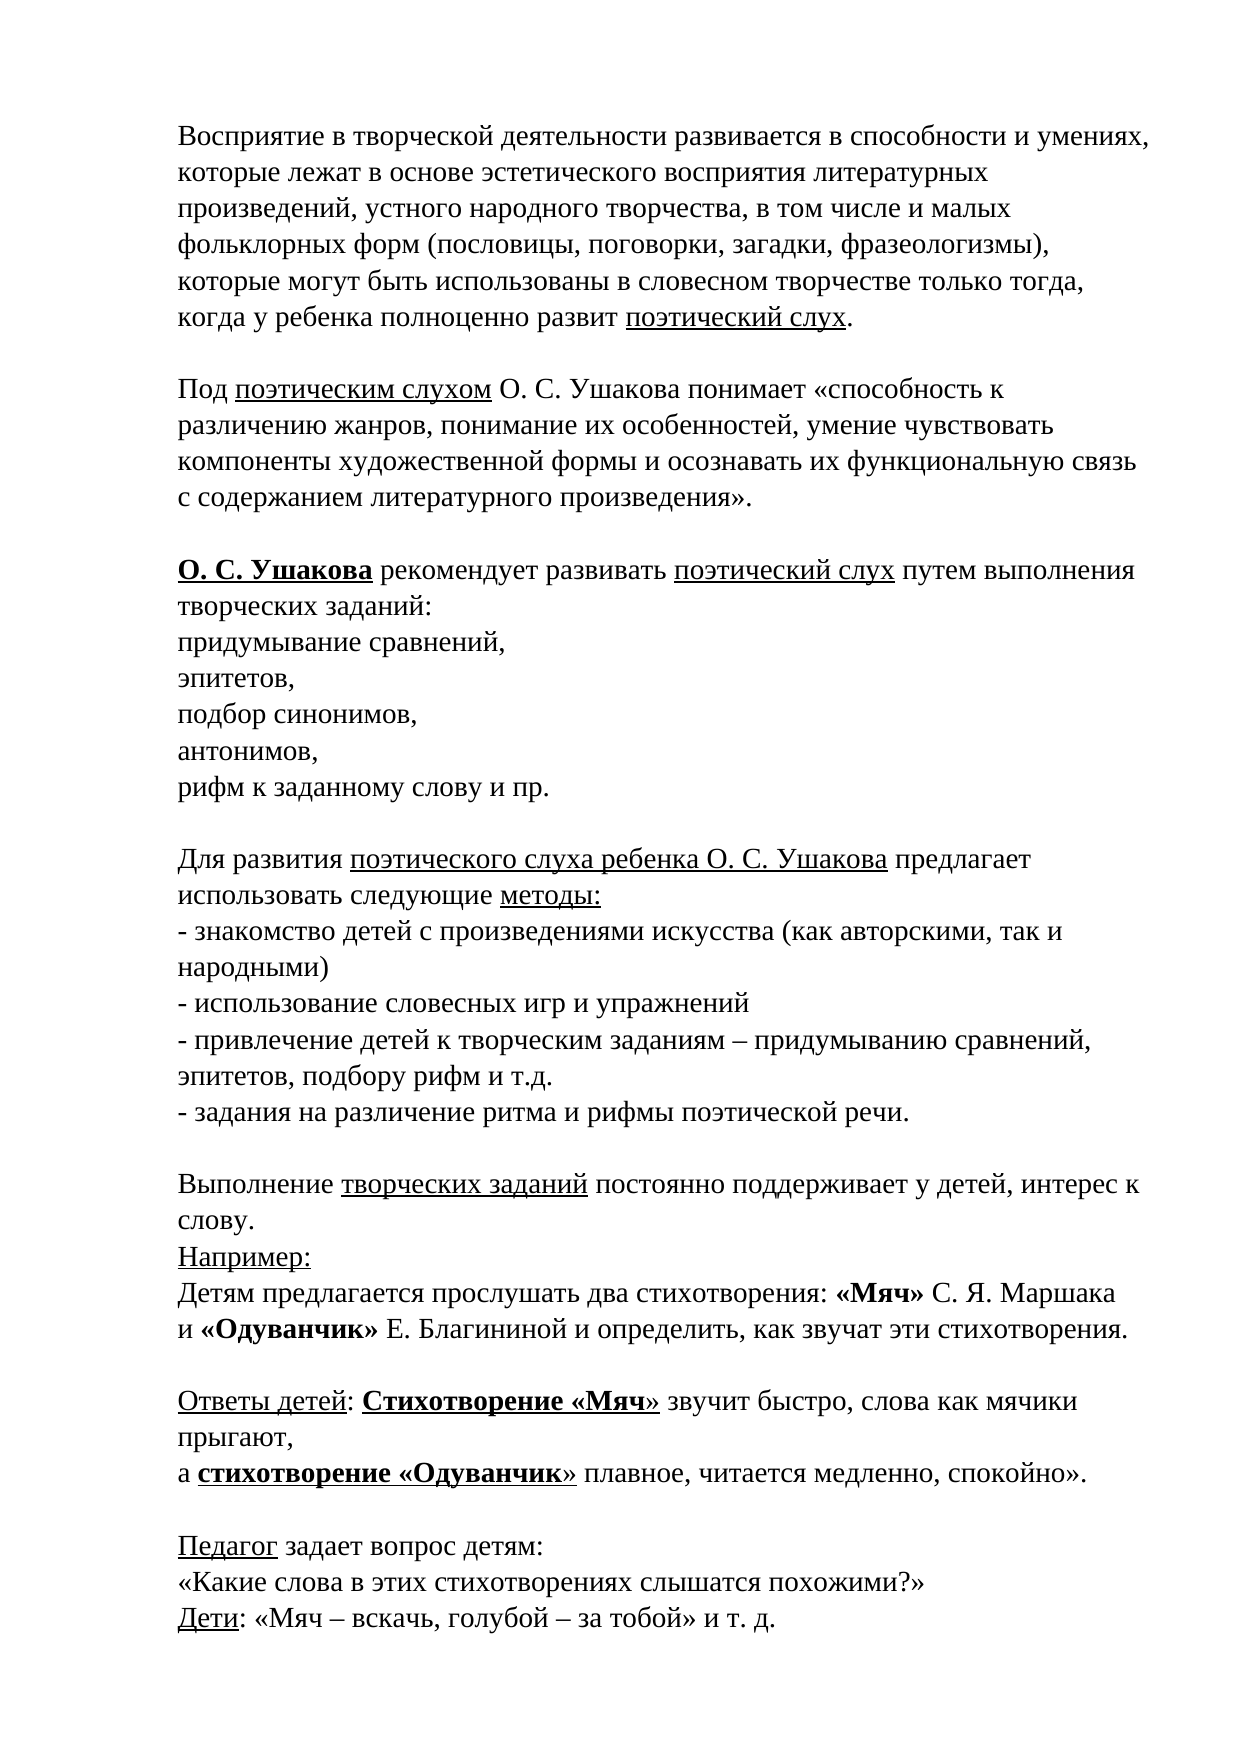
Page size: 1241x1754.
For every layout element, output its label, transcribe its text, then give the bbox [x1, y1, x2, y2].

text подбор синонимов, [177, 696, 1152, 730]
text с содержанием литературного произведения». [177, 479, 1152, 513]
text антонимов, [177, 733, 1152, 766]
text Например: [177, 1239, 1152, 1272]
text Восприятие в творческой деятельности развивается в способности и умениях, которые лежат в основе эстетического восприятия литературных произведений, устного народного творчества, в том числе и малых фольклорных форм (пословицы, поговорки, загадки, фразеологизмы), которые могут быть использованы в словесном творчестве только тогда, когда у ребенка полноценно развит поэтический слух. [177, 118, 1152, 332]
text - привлечение детей к творческим заданиям – придумыванию сравнений, эпитетов, подбору рифм и т.д. [177, 1022, 1152, 1091]
text О. С. Ушакова рекомендует развивать поэтический слух путем выполнения творческих заданий: [177, 552, 1152, 622]
text эпитетов, [177, 660, 1152, 694]
text - задания на различение ритма и рифмы поэтической речи. [177, 1094, 1152, 1128]
text рифм к заданному слову и пр. [177, 769, 1152, 802]
text компоненты художественной формы и осознавать их функциональную связь [177, 443, 1152, 477]
text Для развития поэтического слуха ребенка О. С. Ушакова предлагает [177, 841, 1152, 874]
text Педагог задает вопрос детям: [177, 1528, 1152, 1561]
text а стихотворение «Одуванчик» плавное, читается медленно, спокойно». [177, 1456, 1152, 1489]
text и «Одуванчик» Е. Благининой и определить, как звучат эти стихотворения. [177, 1311, 1152, 1344]
text - знакомство детей с произведениями искусства (как авторскими, так и народными) [177, 913, 1152, 983]
text различению жанров, понимание их особенностей, умение чувствовать [177, 407, 1152, 441]
text Выполнение творческих заданий постоянно поддерживает у детей, интерес к слову. [177, 1166, 1152, 1236]
text использовать следующие методы: [177, 877, 1152, 911]
text Дети: «Мяч – вскачь, голубой – за тобой» и т. д. [177, 1600, 1152, 1634]
text Ответы детей: Стихотворение «Мяч» звучит быстро, слова как мячики прыгают, [177, 1383, 1152, 1453]
text «Какие слова в этих стихотворениях слышатся похожими?» [177, 1564, 1152, 1597]
text Под поэтическим слухом О. С. Ушакова понимает «способность к [177, 371, 1152, 405]
text придумывание сравнений, [177, 624, 1152, 658]
text - использование словесных игр и упражнений [177, 986, 1152, 1019]
text Детям предлагается прослушать два стихотворения: «Мяч» С. Я. Маршака [177, 1275, 1152, 1308]
